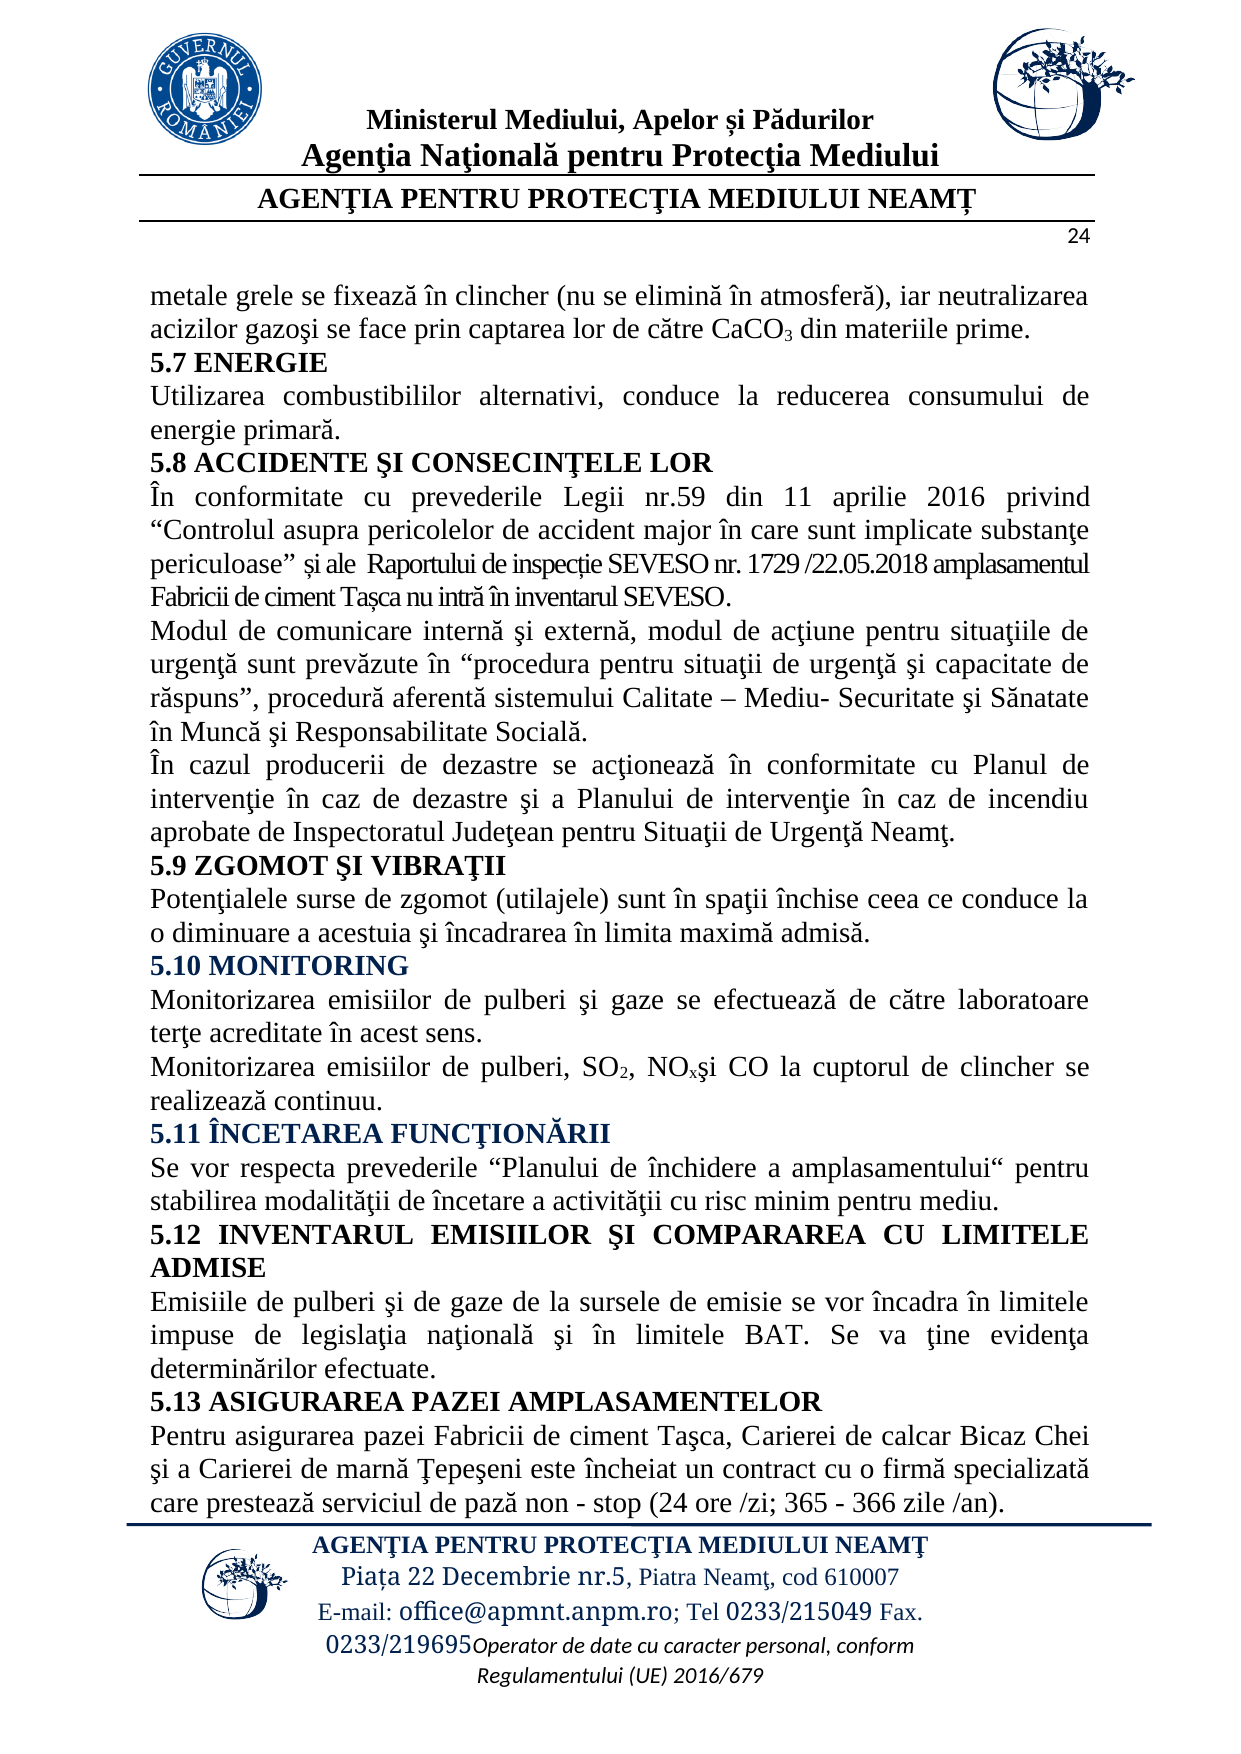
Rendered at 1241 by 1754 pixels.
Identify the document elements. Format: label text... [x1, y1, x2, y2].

text În conformitate cu prevederile Legii nr.59 din 11 aprilie 2016 privind “Controlul asupra pericolelor de accident major în care sunt implicate substanţe periculoase” și ale Raportului de inspecție SEVESO nr. 1729 /22.05.2018 amplasamentul Fabricii de ciment Tașca nu intră în inventarul SEVESO. [150, 479, 1090, 613]
text 5.7 ENERGIE [150, 345, 1090, 378]
text Monitorizarea emisiilor de pulberi şi gaze se efectuează de către laboratoare terţe acreditate în acest sens. [150, 982, 1090, 1049]
text 5.9 ZGOMOT ŞI VIBRAŢII [150, 848, 1090, 881]
text Utilizarea combustibililor alternativi, conduce la reducerea consumului de energie primară. [150, 378, 1090, 445]
text 5.12 INVENTARUL EMISIILOR ŞI COMPARAREA CU LIMITELE ADMISE [150, 1217, 1090, 1284]
text 5.13 ASIGURAREA PAZEI AMPLASAMENTELOR [150, 1384, 1090, 1418]
text Emisiile de pulberi şi de gaze de la sursele de emisie se vor încadra în limitele impuse de legislaţia naţională şi în limitele BAT. Se va ţine evidenţa determinărilor efectuate. [150, 1284, 1090, 1384]
text 5.11 ÎNCETAREA FUNCŢIONĂRII [150, 1116, 1090, 1150]
text Pentru asigurarea pazei Fabricii de ciment Taşca, Carierei de calcar Bicaz Chei şi a Carierei de marnă Ţepeşeni este încheiat un contract cu o firmă specializată care prestează serviciul de pază non - stop (24 ore /zi; 365 - 366 zile /an). [150, 1418, 1090, 1519]
text 5.8 ACCIDENTE ŞI CONSECINŢELE LOR [150, 445, 1090, 479]
text Se vor respecta prevederile “Planului de închidere a amplasamentului“ pentru stabilirea modalităţii de încetare a activităţii cu risc minim pentru mediu. [150, 1150, 1090, 1217]
text Modul de comunicare internă şi externă, modul de acţiune pentru situaţiile de urgenţă sunt prevăzute în “procedura pentru situaţii de urgenţă şi capacitate de răspuns”, procedură aferentă sistemului Calitate – Mediu- Securitate şi Sănatate în Muncă şi Responsabilitate Socială. [150, 613, 1090, 747]
text Monitorizarea emisiilor de pulberi, SO2, NOxşi CO la cuptorul de clincher se realizează continuu. [150, 1049, 1090, 1116]
text Potenţialele surse de zgomot (utilajele) sunt în spaţii închise ceea ce conduce la o diminuare a acestuia şi încadrarea în limita maximă admisă. [150, 881, 1090, 948]
picture [146, 31, 263, 146]
text În cazul producerii de dezastre se acţionează în conformitate cu Planul de intervenţie în caz de dezastre şi a Planului de intervenţie în caz de incendiu aprobate de Inspectoratul Judeţean pentru Situaţii de Urgenţă Neamţ. [150, 747, 1090, 848]
text 5.10 MONITORING [150, 948, 1090, 982]
